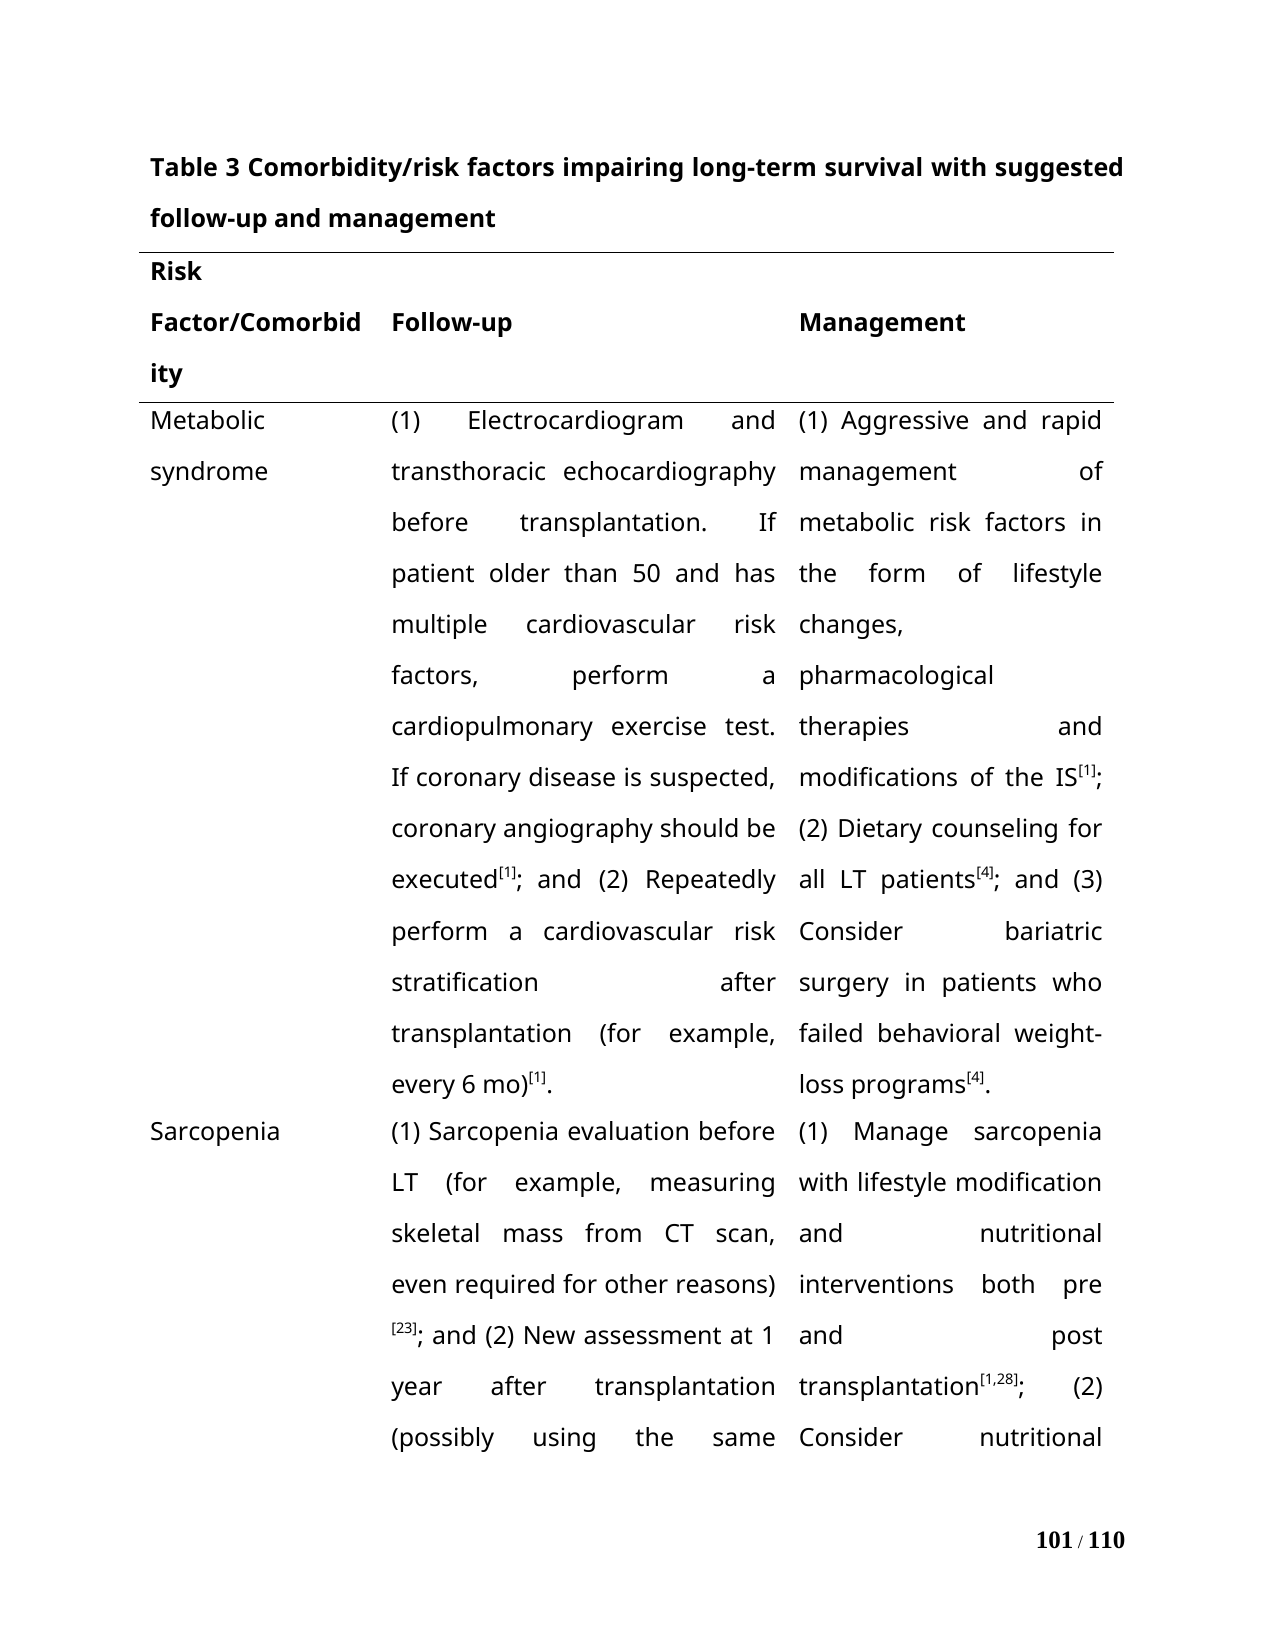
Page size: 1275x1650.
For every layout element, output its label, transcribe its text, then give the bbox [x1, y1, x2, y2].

table_cell Sarcopenia [139, 1114, 380, 1454]
table_cell (1) Aggressive and rapid management of metabolic risk factors in the form of lifestyle changes, pharmacological therapies and modifications of the IS[1]; (2) Dietary counseling for all LT patients[4]; and (3) Consider bariatric surgery in patients who failed behavioral weight-loss programs[4]. [787, 403, 1114, 1113]
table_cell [380, 1114, 787, 1454]
table_header Follow-up [380, 253, 787, 402]
text Table 3 Comorbidity/risk factors impairing long-term survival with suggested follow-up and management [150, 150, 1125, 235]
table_cell (1) Electrocardiogram and transthoracic echocardiography before transplantation. If patient older than 50 and has multiple cardiovascular risk factors, perform a cardiopulmonary exercise test. If coronary disease is suspected, coronary angiography should be executed[1]; and (2) Repeatedly perform a cardiovascular risk stratification after transplantation (for example, every 6 mo)[1]. [380, 403, 787, 1113]
table_cell Metabolic syndrome [139, 403, 380, 1113]
table_header Risk Factor/Comorbidity [139, 253, 380, 402]
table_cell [787, 1114, 1114, 1454]
table_header Management [787, 253, 1114, 402]
